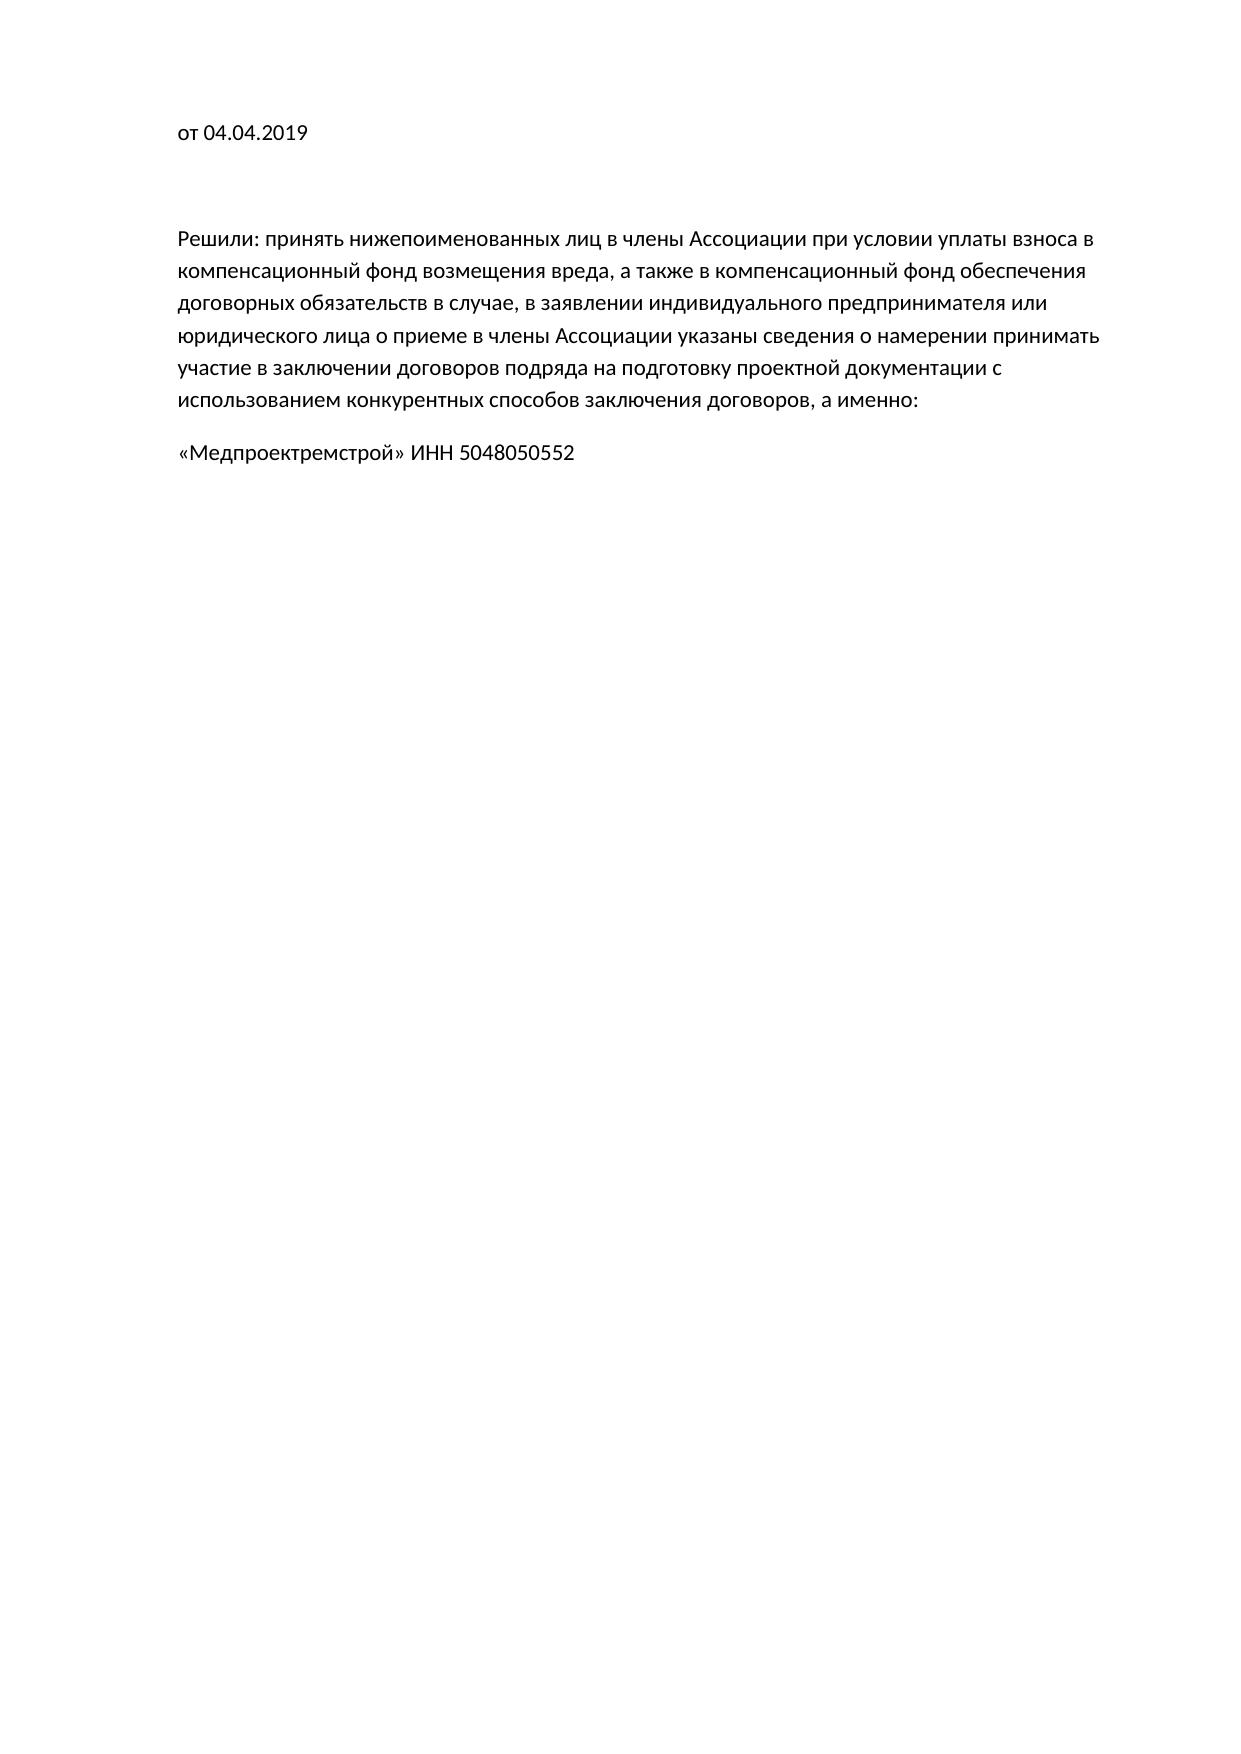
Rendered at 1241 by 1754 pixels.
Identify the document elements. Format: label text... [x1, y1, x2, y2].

text Решили: принять нижепоименованных лиц в члены Ассоциации при условии уплаты взноса в компенсационный фонд возмещения вреда, а также в компенсационный фонд обеспечения договорных обязательств в случае, в заявлении индивидуального предпринимателя или юридического лица о приеме в члены Ассоциации указаны сведения о намерении принимать участие в заключении договоров подряда на подготовку проектной документации с использованием конкурентных способов заключения договоров, а именно: [177, 224, 1152, 413]
text от 04.04.2019 [177, 118, 1152, 146]
text «Медпроектремстрой» ИНН 5048050552 [177, 438, 1152, 466]
